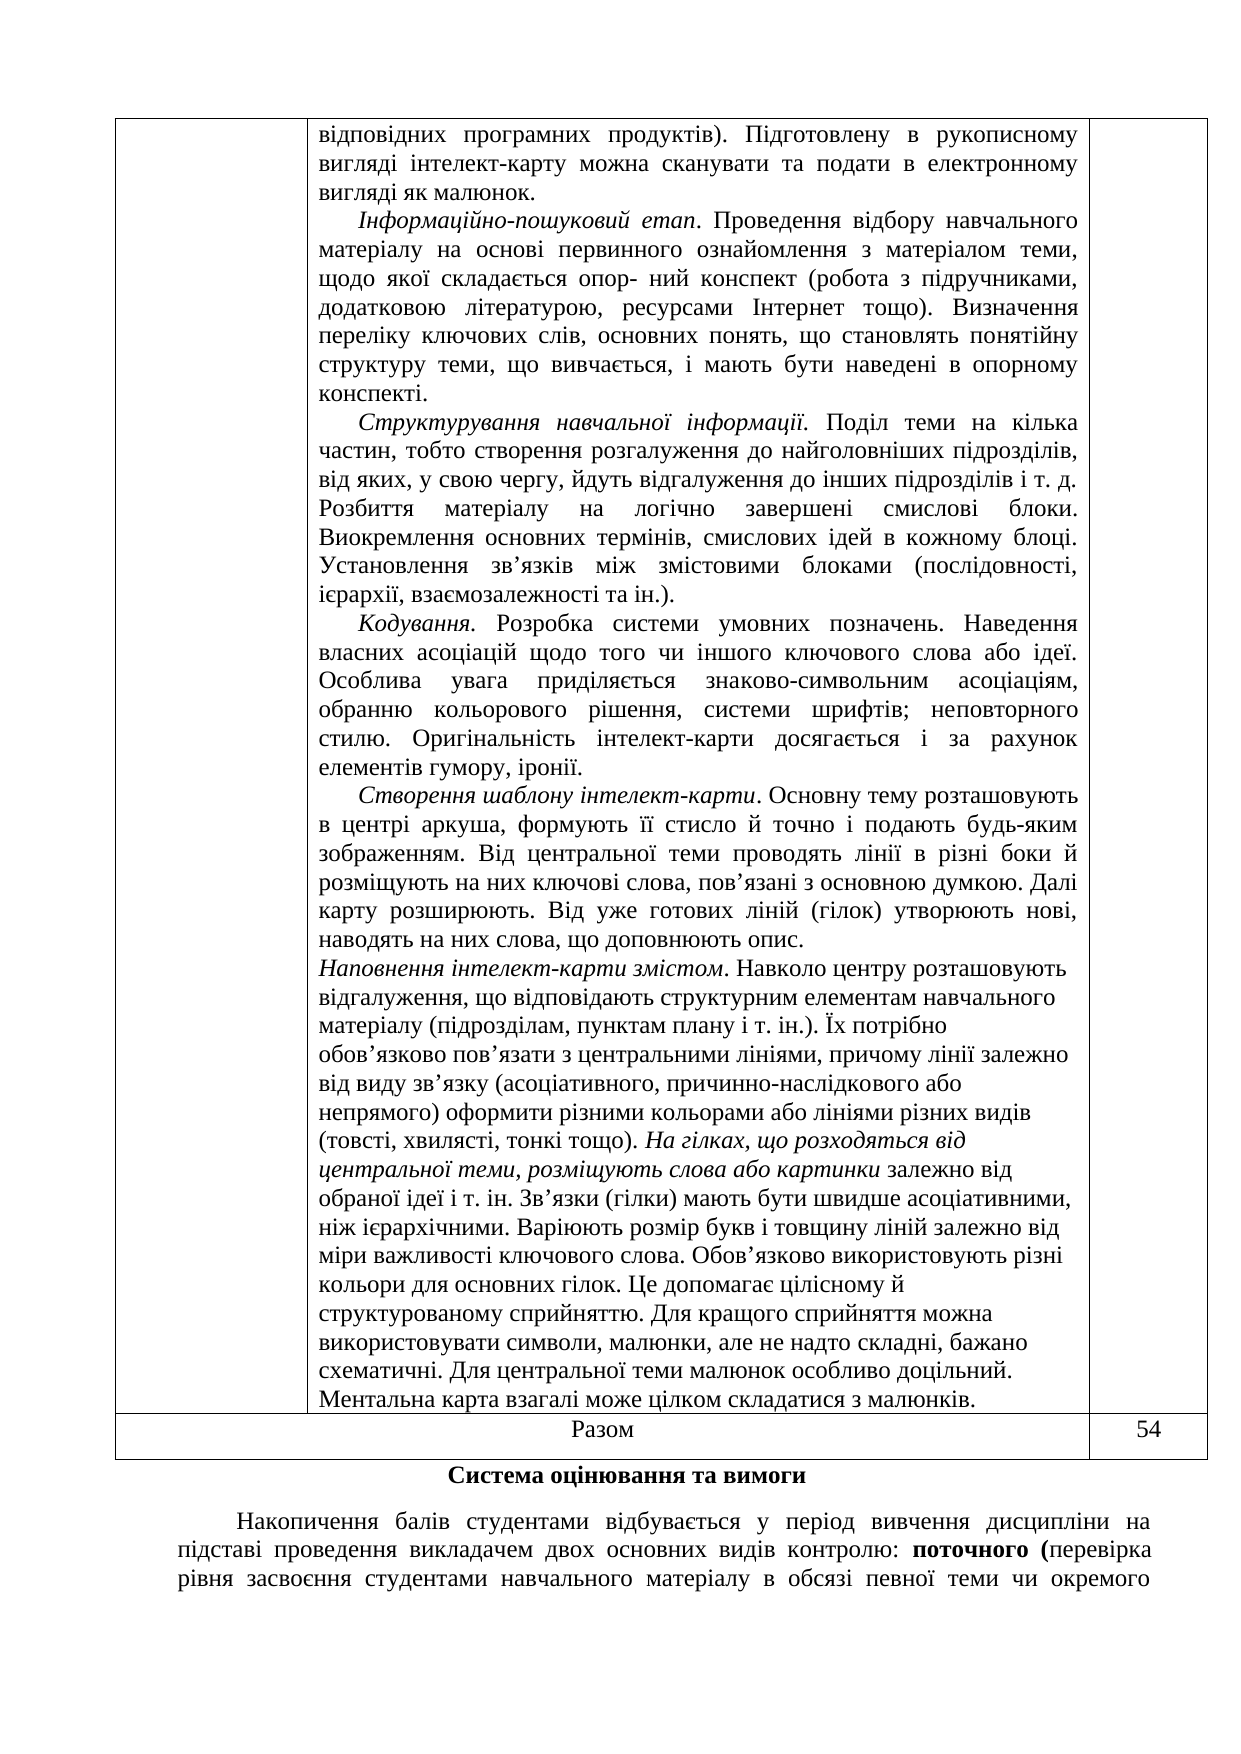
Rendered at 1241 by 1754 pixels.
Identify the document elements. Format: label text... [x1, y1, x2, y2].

table_cell 6 [116, 119, 307, 1413]
table_cell Разом [116, 1414, 1089, 1459]
table_cell 54 [1090, 1414, 1207, 1459]
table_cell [308, 119, 1089, 1413]
table_cell 5 [1090, 119, 1207, 1413]
text Система оцінювання та вимоги [102, 1460, 1152, 1489]
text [177, 1506, 1152, 1592]
